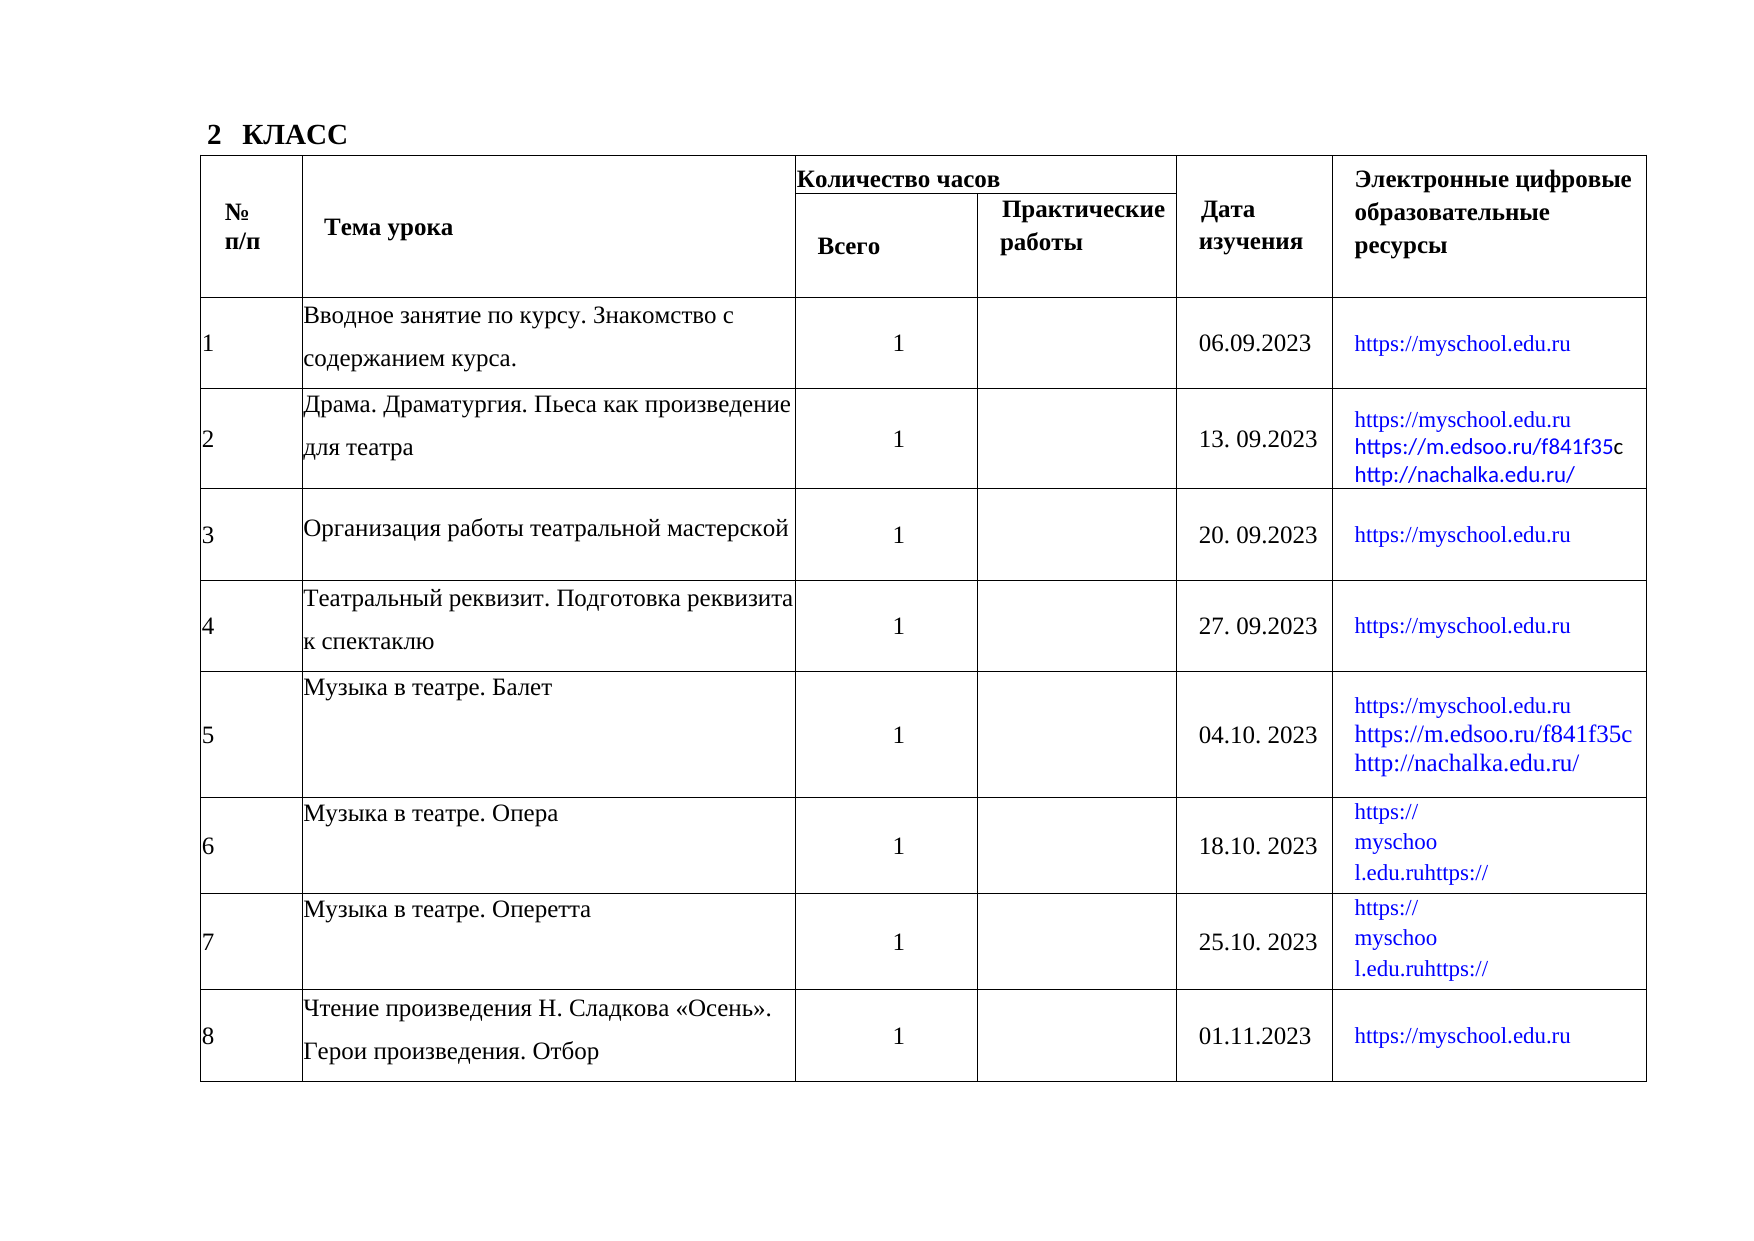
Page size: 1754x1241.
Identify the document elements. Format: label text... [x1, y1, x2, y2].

table_cell 1 [796, 581, 977, 671]
table_cell 1 [796, 672, 977, 797]
table_cell Музыка в театре. Балет [303, 672, 795, 797]
table_cell https://myschool.edu.ru https://m.edsoo.ru/f841f35c http://nachalka.edu.ru/ [1333, 672, 1646, 797]
table_cell [978, 389, 1176, 488]
table_cell 27. 09.2023 [1177, 581, 1332, 671]
table_cell Драма. Драматургия. Пьеса как произведение для театра [303, 389, 795, 488]
table_cell https://myschool.edu.ruhttps://m.edsoo.ru/f841f35chttp://nachalka.edu.ru/ [1333, 798, 1646, 893]
table_cell https://myschool.edu.ru [1333, 298, 1646, 388]
table_header Тема урока [303, 156, 795, 297]
table_cell Организация работы театральной мастерской [303, 489, 795, 579]
table_cell [978, 489, 1176, 579]
table_cell Вводное занятие по курсу. Знакомство с содержанием курса. [303, 298, 795, 388]
table_header № п/п [201, 156, 302, 297]
table_cell https://myschool.edu.ru [1333, 489, 1646, 579]
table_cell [1333, 894, 1646, 989]
table_cell 1 [796, 894, 977, 989]
table_cell Музыка в театре. Оперетта [303, 894, 795, 989]
table_cell https://myschool.edu.ru https://m.edsoo.ru/f841f35c http://nachalka.edu.ru/ [1333, 389, 1646, 488]
table_cell [978, 672, 1176, 797]
table_cell 1 [796, 990, 977, 1081]
table_cell 7 [201, 894, 302, 989]
table_cell 2 [201, 389, 302, 488]
table_cell [978, 990, 1176, 1081]
table_cell 18.10. 2023 [1177, 798, 1332, 893]
table_cell 1 [796, 798, 977, 893]
table_cell 5 [201, 672, 302, 797]
table_cell 04.10. 2023 [1177, 672, 1332, 797]
table_header Электронные цифровые образовательные ресурсы [1333, 156, 1646, 297]
table_cell Музыка в театре. Опера [303, 798, 795, 893]
table_cell 6 [201, 798, 302, 893]
table_cell 01.11.2023 [1177, 990, 1332, 1081]
table_cell [978, 298, 1176, 388]
table_cell Театральный реквизит. Подготовка реквизита к спектаклю [303, 581, 795, 671]
table_cell 1 [796, 298, 977, 388]
list КЛАСС [180, 117, 1667, 150]
table_cell https://myschool.edu.ru [1333, 990, 1646, 1081]
table_header Количество часов [796, 156, 1176, 193]
table_header Дата изучения [1177, 156, 1332, 297]
table_cell 13. 09.2023 [1177, 389, 1332, 488]
table_cell [978, 581, 1176, 671]
table_cell Чтение произведения Н. Сладкова «Осень». Герои произведения. Отбор [303, 990, 795, 1081]
table_cell 1 [796, 389, 977, 488]
table_cell 1 [796, 489, 977, 579]
table_cell Всего [796, 194, 977, 297]
table_cell 1 [201, 298, 302, 388]
table_cell 06.09.2023 [1177, 298, 1332, 388]
table_cell 20. 09.2023 [1177, 489, 1332, 579]
table_cell 8 [201, 990, 302, 1081]
table_cell [978, 894, 1176, 989]
table_cell 4 [201, 581, 302, 671]
table_cell 3 [201, 489, 302, 579]
table_cell Практические работы [978, 194, 1176, 297]
table_cell https://myschool.edu.ru [1333, 581, 1646, 671]
table_cell [978, 798, 1176, 893]
table_cell 25.10. 2023 [1177, 894, 1332, 989]
